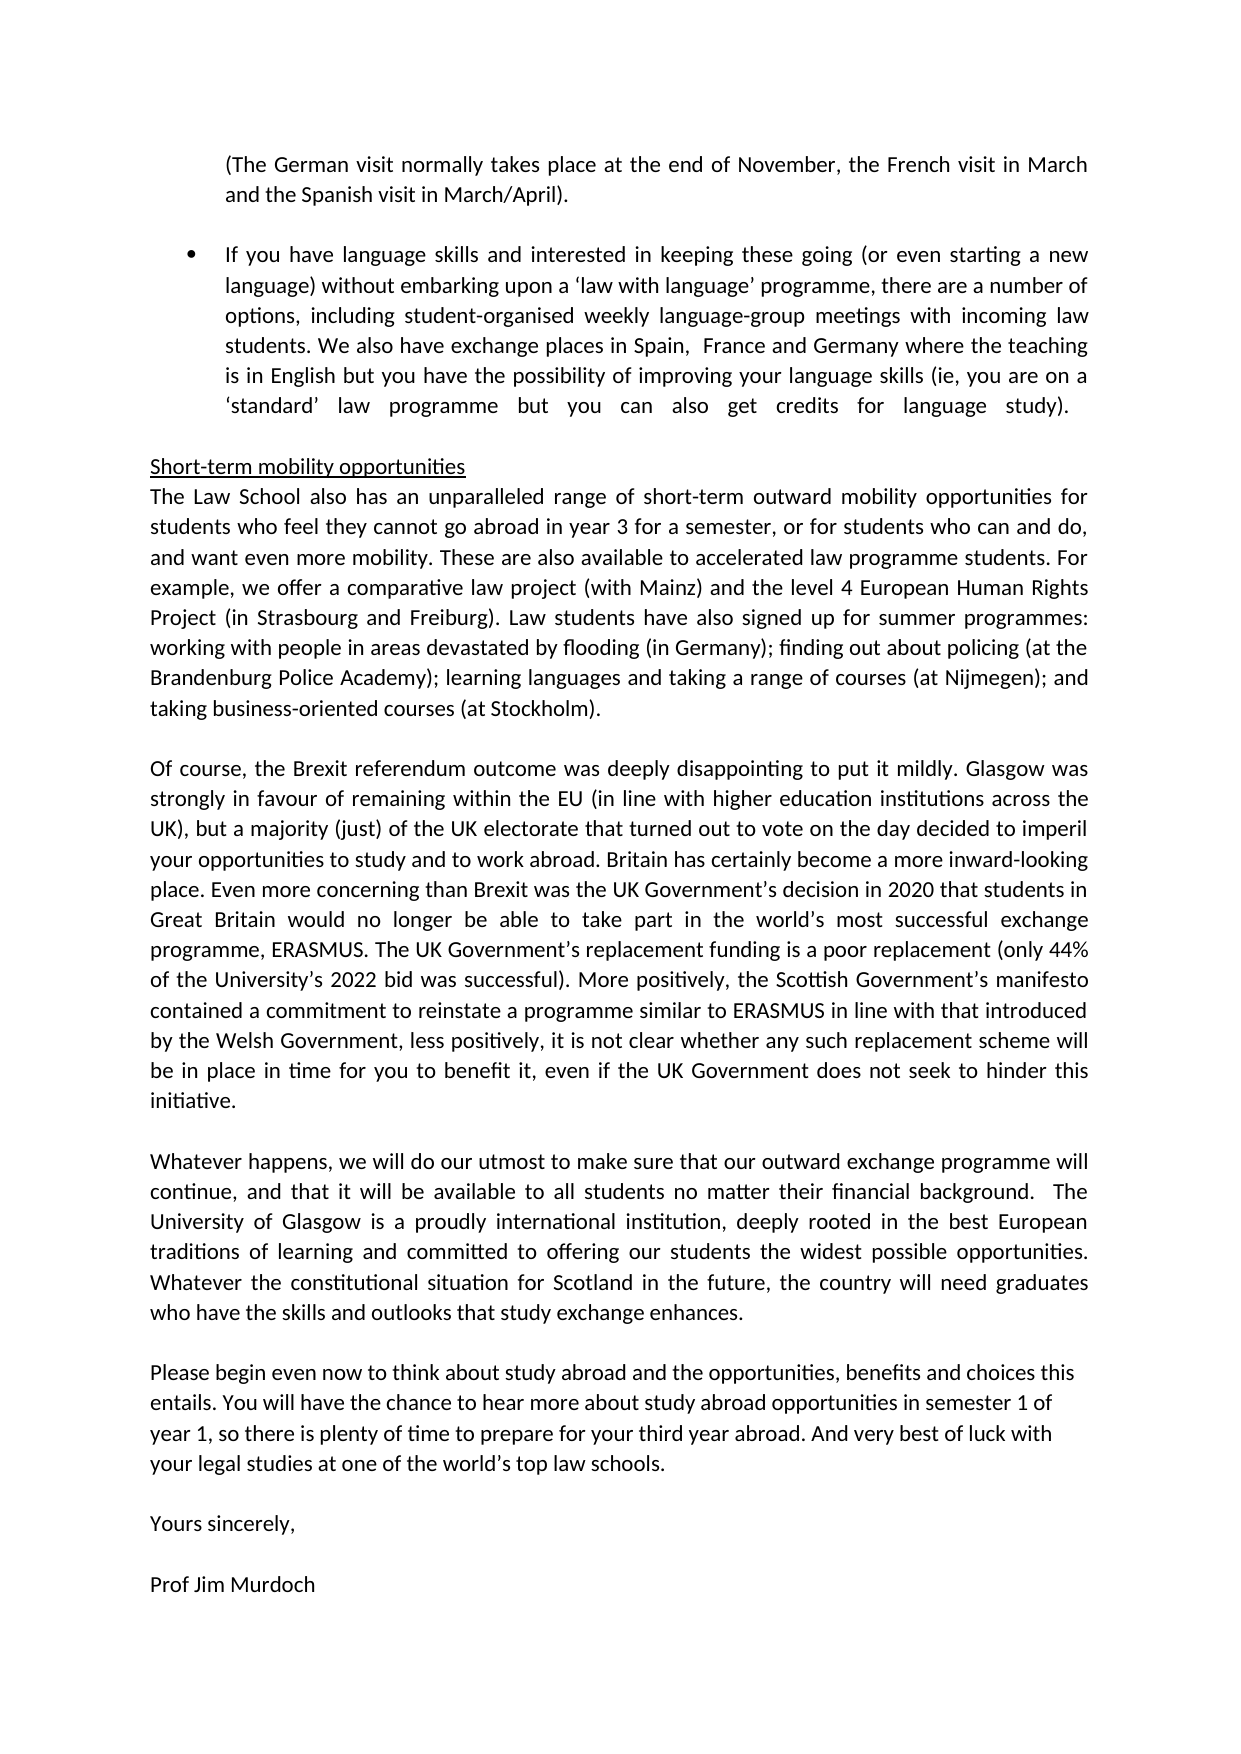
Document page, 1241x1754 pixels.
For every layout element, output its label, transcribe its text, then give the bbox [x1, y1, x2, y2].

text Of course, the Brexit referendum outcome was deeply disappointing to put it mildly. Glasgow was strongly in favour of remaining within the EU (in line with higher education institutions across the UK), but a majority (just) of the UK electorate that turned out to vote on the day decided to imperil your opportunities to study and to work abroad. Britain has certainly become a more inward-looking place. Even more concerning than Brexit was the UK Government’s decision in 2020 that students in Great Britain would no longer be able to take part in the world’s most successful exchange programme, ERASMUS. The UK Government’s replacement funding is a poor replacement (only 44% of the University’s 2022 bid was successful). More positively, the Scottish Government’s manifesto contained a commitment to reinstate a programme similar to ERASMUS in line with that introduced by the Welsh Government, less positively, it is not clear whether any such replacement scheme will be in place in time for you to benefit it, even if the UK Government does not seek to hinder this initiative. [150, 754, 1090, 1114]
text Short-term mobility opportunities [150, 452, 1090, 480]
list If you have language skills and interested in keeping these going (or even starting a new language) without embarking upon a ‘law with language’ programme, there are a number of options, including student-organised weekly language-group meetings with incoming law students. We also have exchange places in Spain, France and Germany where the teaching is in English but you have the possibility of improving your language skills (ie, you are on a ‘standard’ law programme but you can also get credits for language study). [187, 241, 1090, 450]
text Yours sincerely, [150, 1509, 1090, 1568]
text Whatever happens, we will do our utmost to make sure that our outward exchange programme will continue, and that it will be available to all students no matter their financial background. The University of Glasgow is a proudly international institution, deeply rooted in the best European traditions of learning and committed to offering our students the widest possible opportunities. Whatever the constitutional situation for Scotland in the future, the country will need graduates who have the skills and outlooks that study exchange enhances. [150, 1147, 1090, 1326]
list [187, 150, 1090, 208]
text Prof Jim Murdoch [150, 1570, 1090, 1598]
text Please begin even now to think about study abroad and the opportunities, benefits and choices this entails. You will have the chance to hear more about study abroad opportunities in semester 1 of year 1, so there is plenty of time to prepare for your third year abroad. And very best of luck with your legal studies at one of the world’s top law schools. [150, 1358, 1090, 1507]
text The Law School also has an unparalleled range of short-term outward mobility opportunities for students who feel they cannot go abroad in year 3 for a semester, or for students who can and do, and want even more mobility. These are also available to accelerated law programme students. For example, we offer a comparative law project (with Mainz) and the level 4 European Human Rights Project (in Strasbourg and Freiburg). Law students have also signed up for summer programmes: working with people in areas devastated by flooding (in Germany); finding out about policing (at the Brandenburg Police Academy); learning languages and taking a range of courses (at Nijmegen); and taking business-oriented courses (at Stockholm). [150, 482, 1090, 722]
